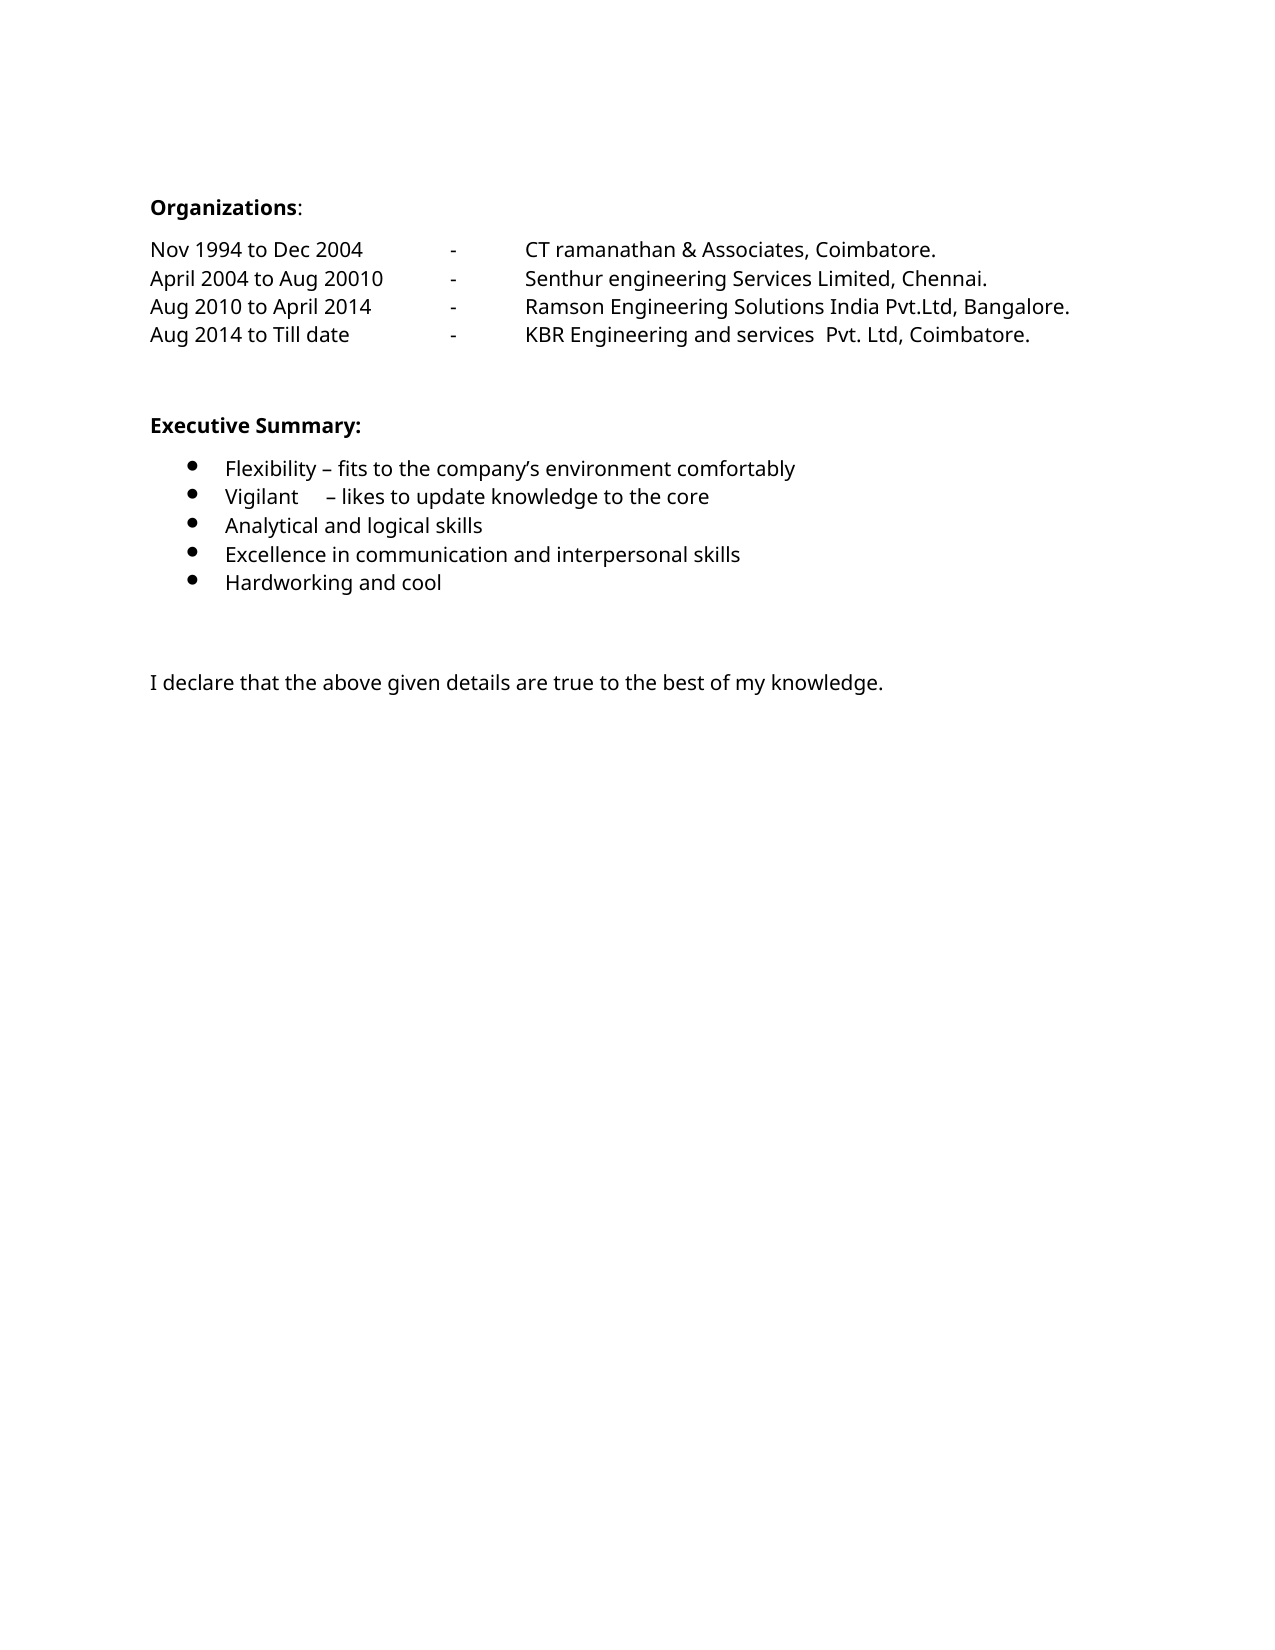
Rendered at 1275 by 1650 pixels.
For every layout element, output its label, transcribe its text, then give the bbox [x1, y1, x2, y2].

list Flexibility – fits to the company’s environment comfortably [187, 454, 1125, 482]
text Nov 1994 to Dec 2004 - CT ramanathan & Associates, Coimbatore. [150, 235, 1125, 264]
text Organizations: [150, 193, 1125, 221]
list Hardworking and cool [187, 568, 1125, 597]
text Aug 2014 to Till date - KBR Engineering and services Pvt. Ltd, Coimbatore. [150, 321, 1125, 349]
list I declare that the above given details are true to the best of my knowledge. [150, 668, 1125, 697]
list Analytical and logical skills [187, 511, 1125, 540]
list Vigilant – likes to update knowledge to the core [187, 482, 1125, 511]
text April 2004 to Aug 20010 - Senthur engineering Services Limited, Chennai. [150, 264, 1125, 292]
list Excellence in communication and interpersonal skills [187, 540, 1125, 568]
text Executive Summary: [150, 411, 1125, 440]
text Aug 2010 to April 2014 - Ramson Engineering Solutions India Pvt.Ltd, Bangalore. [150, 292, 1125, 321]
